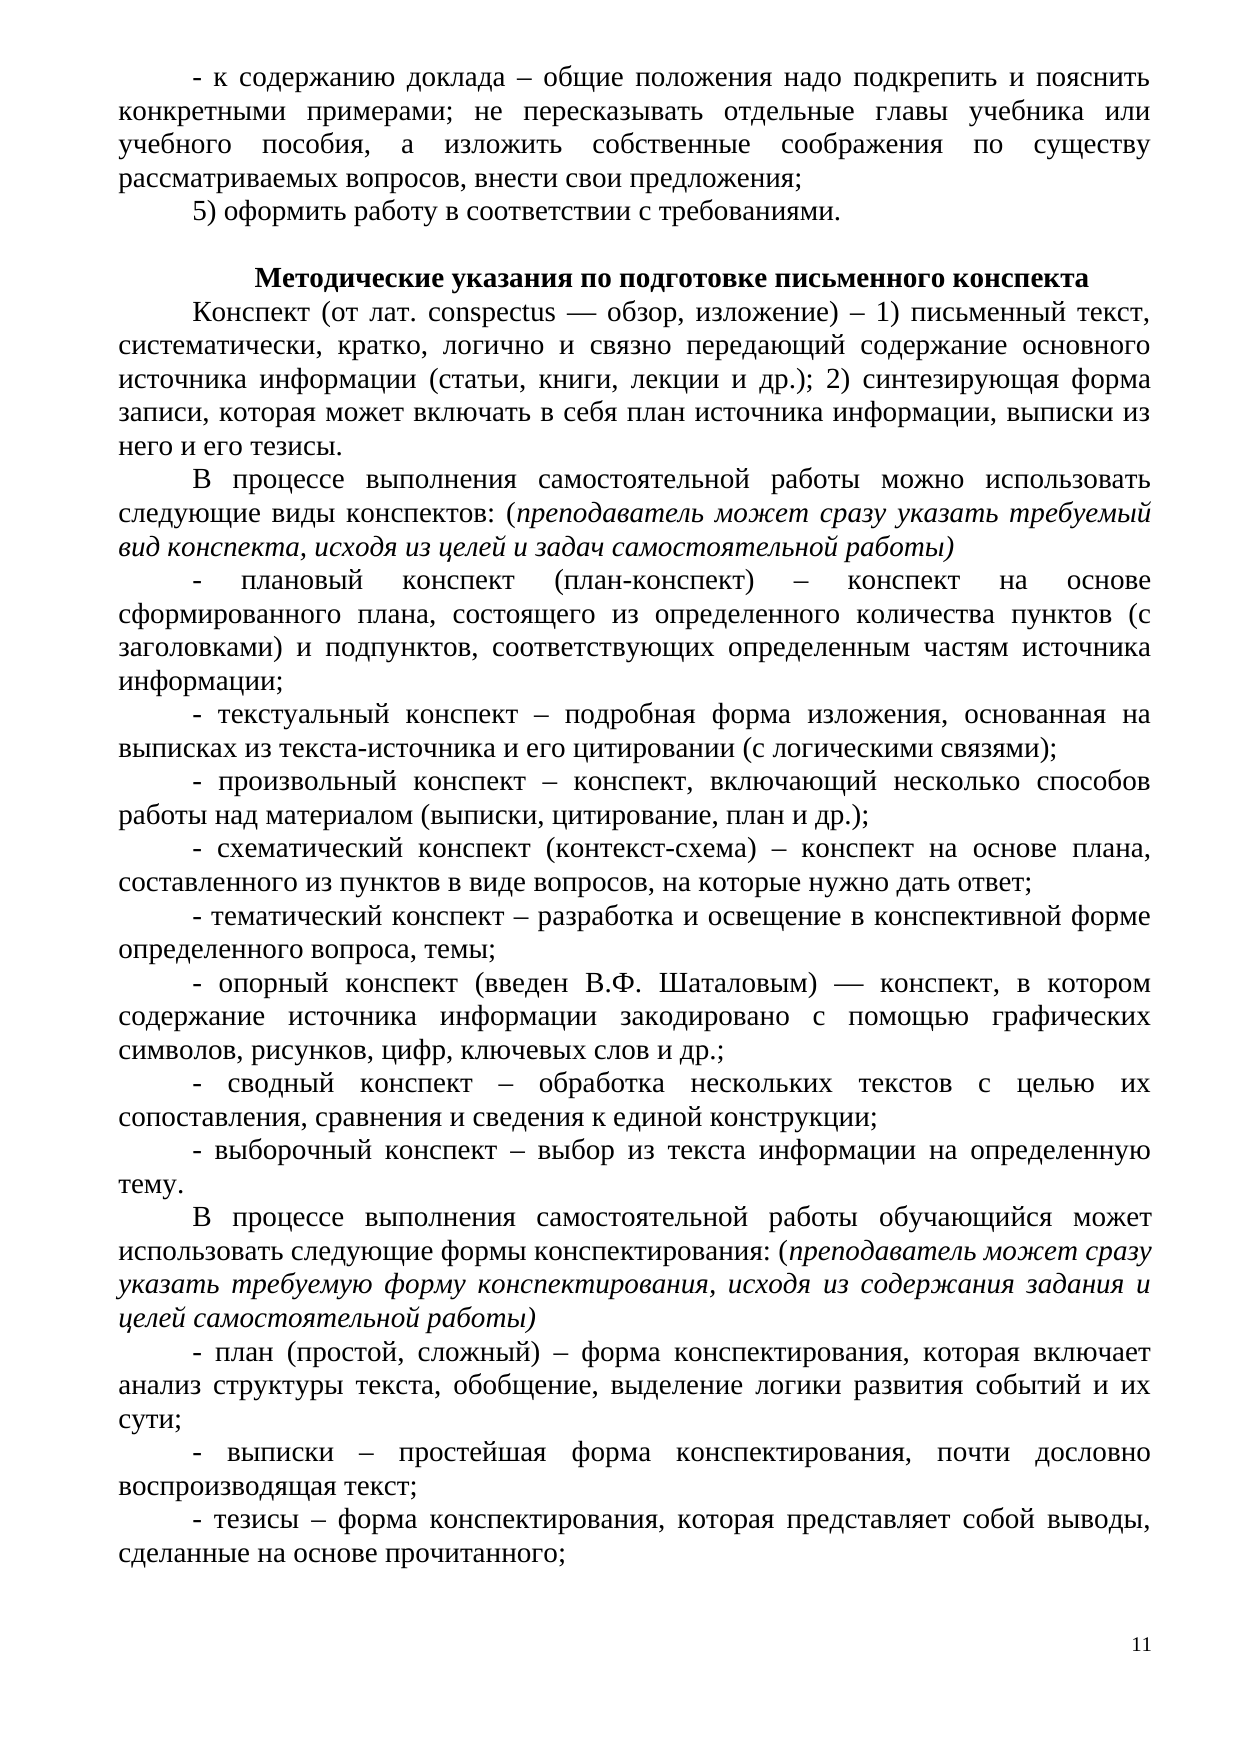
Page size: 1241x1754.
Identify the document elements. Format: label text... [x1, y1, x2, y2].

text - схематический конспект (контекст-схема) – конспект на основе плана, составленного из пунктов в виде вопросов, на которые нужно дать ответ; [118, 831, 1152, 898]
text - тезисы – форма конспектирования, которая представляет собой выводы, сделанные на основе прочитанного; [118, 1501, 1152, 1568]
text Конспект (от лат. conspectus — обзор, изложение) – 1) письменный текст, систематически, кратко, логично и связно передающий содержание основного источника информации (статьи, книги, лекции и др.); 2) синтезирующая форма записи, которая может включать в себя план источника информации, выписки из него и его тезисы. [118, 294, 1152, 462]
text - план (простой, сложный) – форма конспектирования, которая включает анализ структуры текста, обобщение, выделение логики развития событий и их сути; [118, 1334, 1152, 1434]
text - сводный конспект – обработка нескольких текстов с целью их сопоставления, сравнения и сведения к единой конструкции; [118, 1065, 1152, 1132]
text - выборочный конспект – выбор из текста информации на определенную тему. [118, 1132, 1152, 1199]
text - к содержанию доклада – общие положения надо подкрепить и пояснить конкретными примерами; не пересказывать отдельные главы учебника или учебного пособия, а изложить собственные соображения по существу рассматриваемых вопросов, внести свои предложения; [118, 59, 1152, 193]
text Методические указания по подготовке письменного конспекта [118, 260, 1152, 294]
text - плановый конспект (план-конспект) – конспект на основе сформированного плана, состоящего из определенного количества пунктов (с заголовками) и подпунктов, соответствующих определенным частям источника информации; [118, 562, 1152, 696]
text - опорный конспект (введен В.Ф. Шаталовым) — конспект, в котором содержание источника информации закодировано с помощью графических символов, рисунков, цифр, ключевых слов и др.; [118, 965, 1152, 1065]
text В процессе выполнения самостоятельной работы обучающийся может использовать следующие формы конспектирования: (преподаватель может сразу указать требуемую форму конспектирования, исходя из содержания задания и целей самостоятельной работы) [118, 1199, 1152, 1334]
text - тематический конспект – разработка и освещение в конспективной форме определенного вопроса, темы; [118, 898, 1152, 965]
text - произвольный конспект – конспект, включающий несколько способов работы над материалом (выписки, цитирование, план и др.); [118, 763, 1152, 831]
text - текстуальный конспект – подробная форма изложения, основанная на выписках из текста-источника и его цитировании (с логическими связями); [118, 696, 1152, 763]
text - выписки – простейшая форма конспектирования, почти дословно воспроизводящая текст; [118, 1434, 1152, 1501]
text 5) оформить работу в соответствии с требованиями. [118, 193, 1152, 227]
text В процессе выполнения самостоятельной работы можно использовать следующие виды конспектов: (преподаватель может сразу указать требуемый вид конспекта, исходя из целей и задач самостоятельной работы) [118, 462, 1152, 562]
